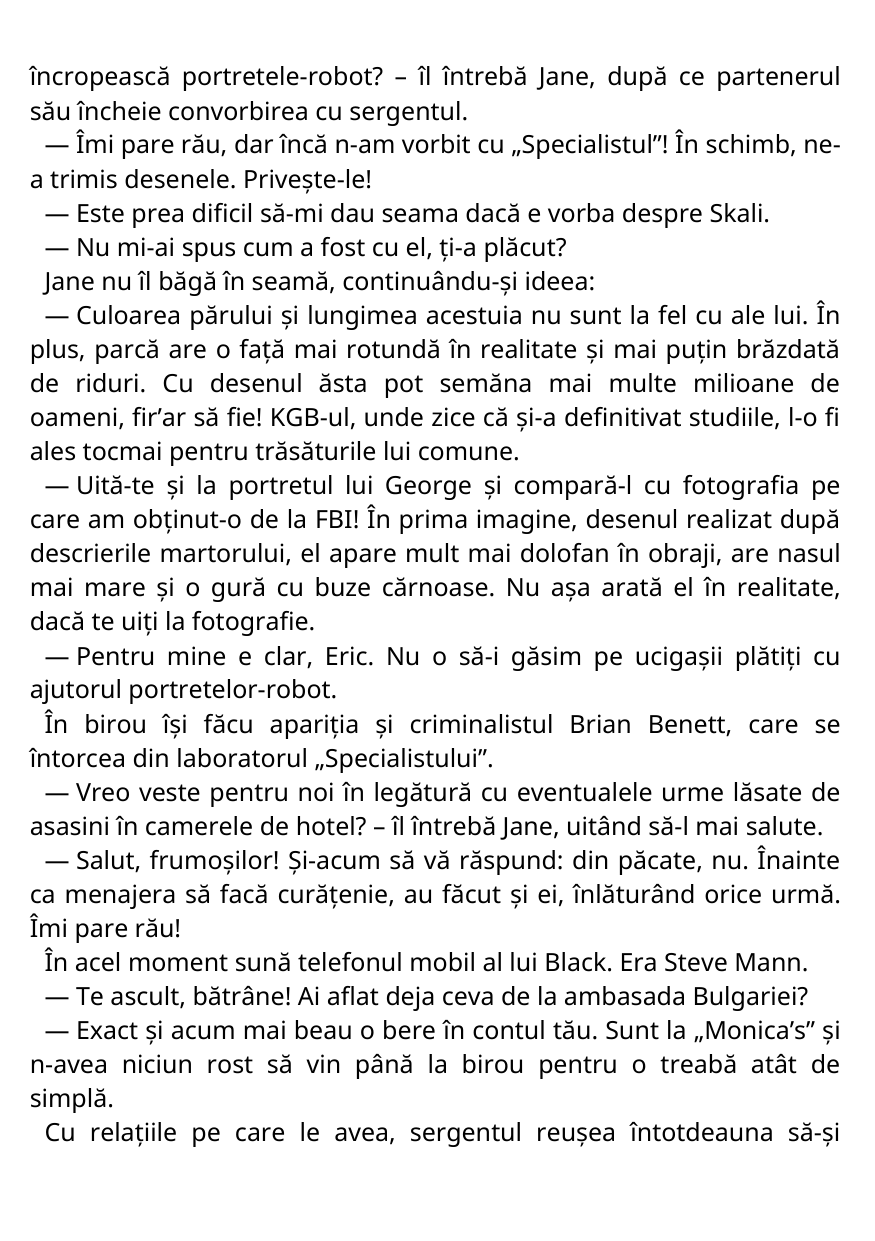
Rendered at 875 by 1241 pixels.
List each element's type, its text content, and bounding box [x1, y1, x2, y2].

text — Te ascult, bătrâne! Ai aflat deja ceva de la ambasada Bulgariei? [29, 979, 842, 1013]
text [29, 1115, 842, 1149]
text — Exact şi acum mai beau o bere în contul tău. Sunt la „Monica’s” şi n-avea niciun rost să vin până la birou pentru o treabă atât de simplă. [29, 1013, 842, 1115]
text Jane nu îl băgă în seamă, continuându-şi ideea: [29, 263, 842, 297]
text — Îmi pare rău, dar încă n-am vorbit cu „Specialistul”! În schimb, ne-a trimis desenele. Priveşte-le! [29, 127, 842, 195]
text — Salut, frumoşilor! Şi-acum să vă răspund: din păcate, nu. Înainte ca menajera să facă curăţenie, au făcut şi ei, înlăturând orice urmă. Îmi pare rău! [29, 842, 842, 945]
text În birou îşi făcu apariţia şi criminalistul Brian Benett, care se întorcea din laboratorul „Specialistului”. [29, 706, 842, 774]
text — Uită-te şi la portretul lui George şi compară-l cu fotografia pe care am obţinut-o de la FBI! În prima imagine, desenul realizat după descrierile martorului, el apare mult mai dolofan în obraji, are nasul mai mare şi o gură cu buze cărnoase. Nu aşa arată el în realitate, dacă te uiţi la fotografie. [29, 468, 842, 638]
text — Este prea dificil să-mi dau seama dacă e vorba despre Skali. [29, 195, 842, 229]
text — Pentru mine e clar, Eric. Nu o să-i găsim pe ucigaşii plătiţi cu ajutorul portretelor-robot. [29, 638, 842, 706]
text În acel moment sună telefonul mobil al lui Black. Era Steve Mann. [29, 945, 842, 979]
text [29, 59, 842, 127]
text — Vreo veste pentru noi în legătură cu eventualele urme lăsate de asasini în camerele de hotel? – îl întrebă Jane, uitând să-l mai salute. [29, 774, 842, 842]
text — Culoarea părului şi lungimea acestuia nu sunt la fel cu ale lui. În plus, parcă are o faţă mai rotundă în realitate şi mai puţin brăzdată de riduri. Cu desenul ăsta pot semăna mai multe milioane de oameni, fir’ar să fie! KGB-ul, unde zice că şi-a definitivat studiile, l-o fi ales tocmai pentru trăsăturile lui comune. [29, 297, 842, 468]
text — Nu mi-ai spus cum a fost cu el, ţi-a plăcut? [29, 229, 842, 263]
